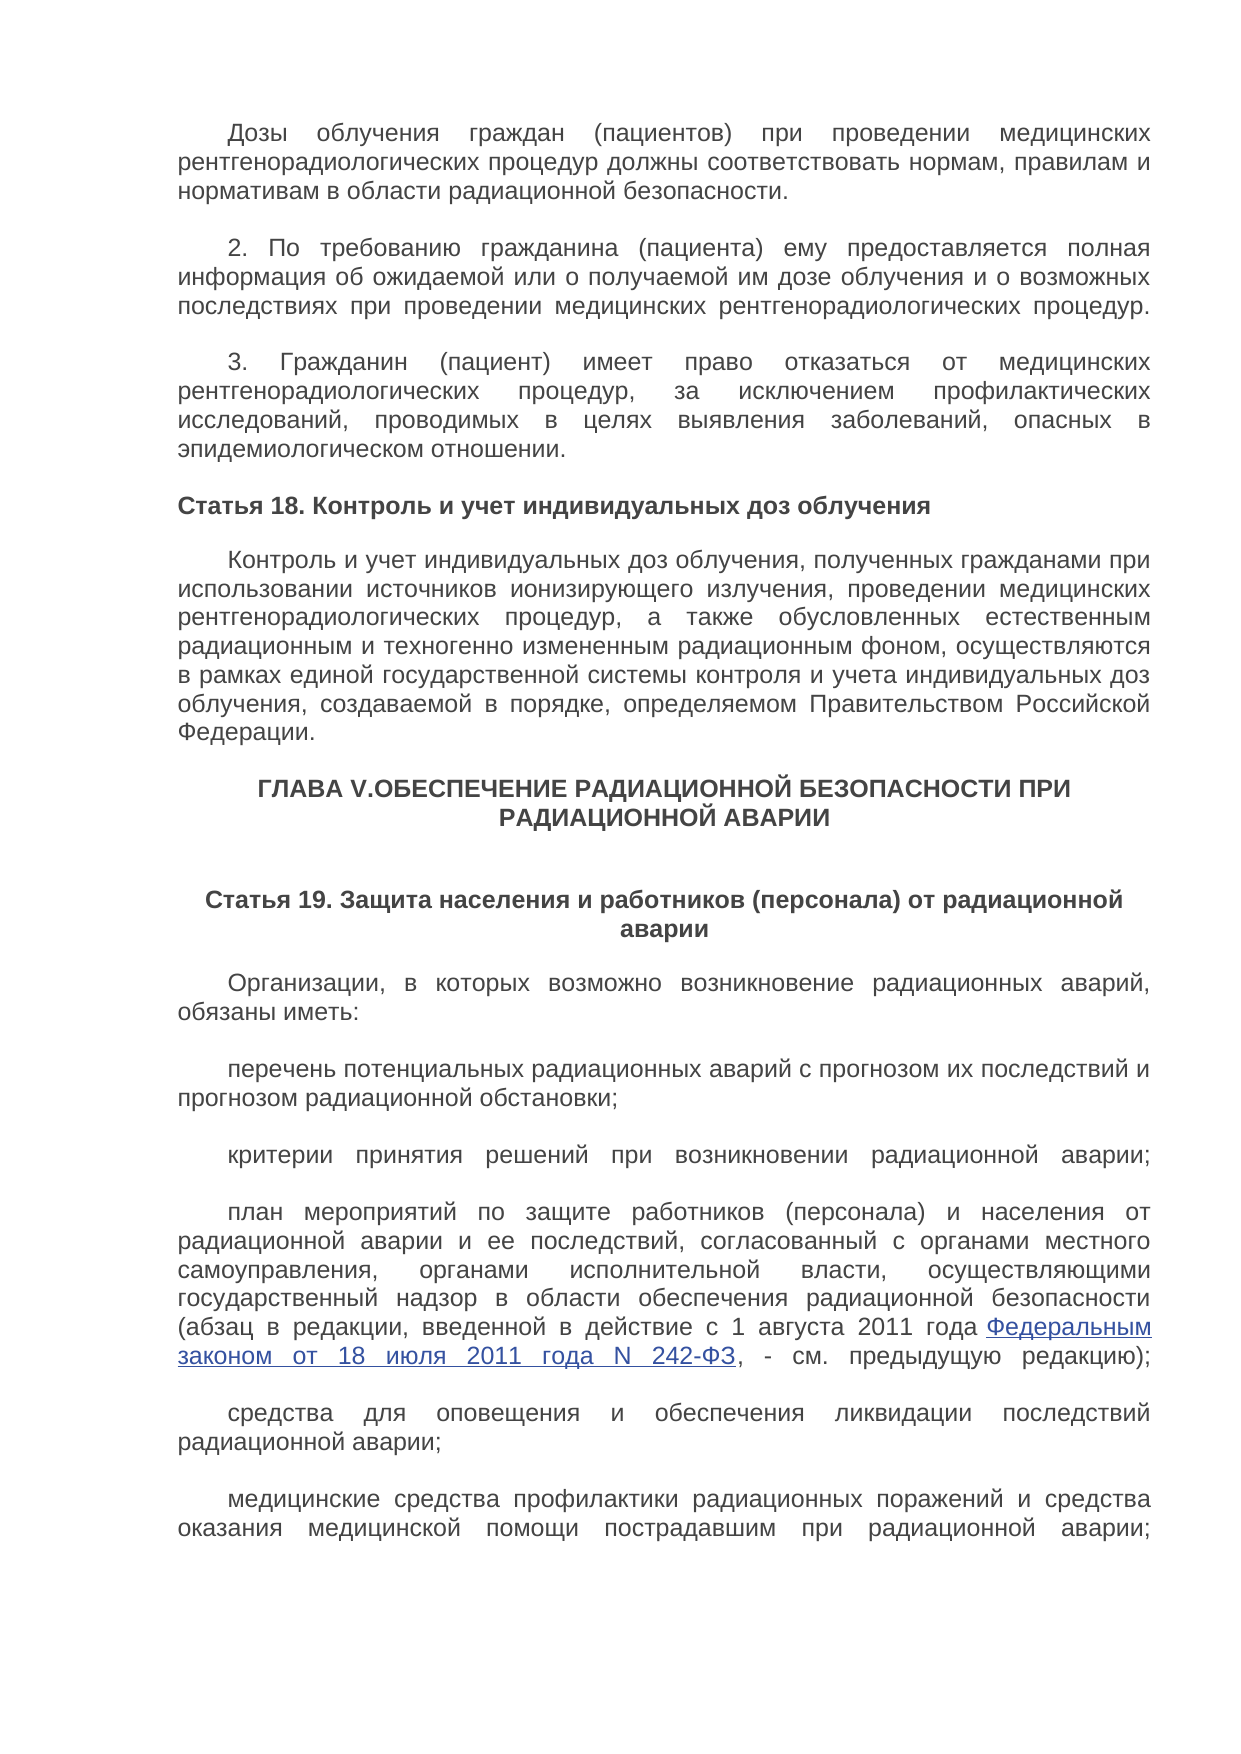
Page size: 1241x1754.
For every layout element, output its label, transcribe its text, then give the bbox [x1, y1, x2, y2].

text Организации, в которых возможно возникновение радиационных аварий, обязаны иметь: [177, 968, 1152, 1025]
text Дозы облучения граждан (пациентов) при проведении медицинских рентгенорадиологических процедур должны соответствовать нормам, правилам и нормативам в области радиационной безопасности. [177, 118, 1152, 204]
text Контроль и учет индивидуальных доз облучения, полученных гражданами при использовании источников ионизирующего излучения, проведении медицинских рентгенорадиологических процедур, а также обусловленных естественным радиационным и техногенно измененным радиационным фоном, осуществляются в рамках единой государственной системы контроля и учета индивидуальных доз облучения, создаваемой в порядке, определяемом Правительством Российской Федерации. [177, 545, 1152, 774]
text 2. По требованию гражданина (пациента) ему предоставляется полная информация об ожидаемой или о получаемой им дозе облучения и о возможных последствиях при проведении медицинских рентгенорадиологических процедур. [177, 233, 1152, 347]
text Статья 18. Контроль и учет индивидуальных доз облучения [177, 491, 1152, 520]
text план мероприятий по защите работников (персонала) и населения от радиационной аварии и ее последствий, согласованный с органами местного самоуправления, органами исполнительной власти, осуществляющими государственный надзор в области обеспечения радиационной безопасности (абзац в редакции, введенной в действие с 1 августа 2011 года Федеральным законом от 18 июля 2011 года N 242-ФЗ, - см. предыдущую редакцию); [177, 1197, 1152, 1398]
text Статья 19. Защита населения и работников (персонала) от радиационной аварии [177, 885, 1152, 943]
text средства для оповещения и обеспечения ликвидации последствий радиационной аварии; [177, 1398, 1152, 1455]
text критерии принятия решений при возникновении радиационной аварии; [177, 1140, 1152, 1197]
text медицинские средства профилактики радиационных поражений и средства оказания медицинской помощи пострадавшим при радиационной аварии; [177, 1484, 1152, 1569]
text перечень потенциальных радиационных аварий с прогнозом их последствий и прогнозом радиационной обстановки; [177, 1054, 1152, 1112]
text ГЛАВА V.ОБЕСПЕЧЕНИЕ РАДИАЦИОННОЙ БЕЗОПАСНОСТИ ПРИ РАДИАЦИОННОЙ АВАРИИ [177, 774, 1152, 832]
text 3. Гражданин (пациент) имеет право отказаться от медицинских рентгенорадиологических процедур, за исключением профилактических исследований, проводимых в целях выявления заболеваний, опасных в эпидемиологическом отношении. [177, 347, 1152, 462]
